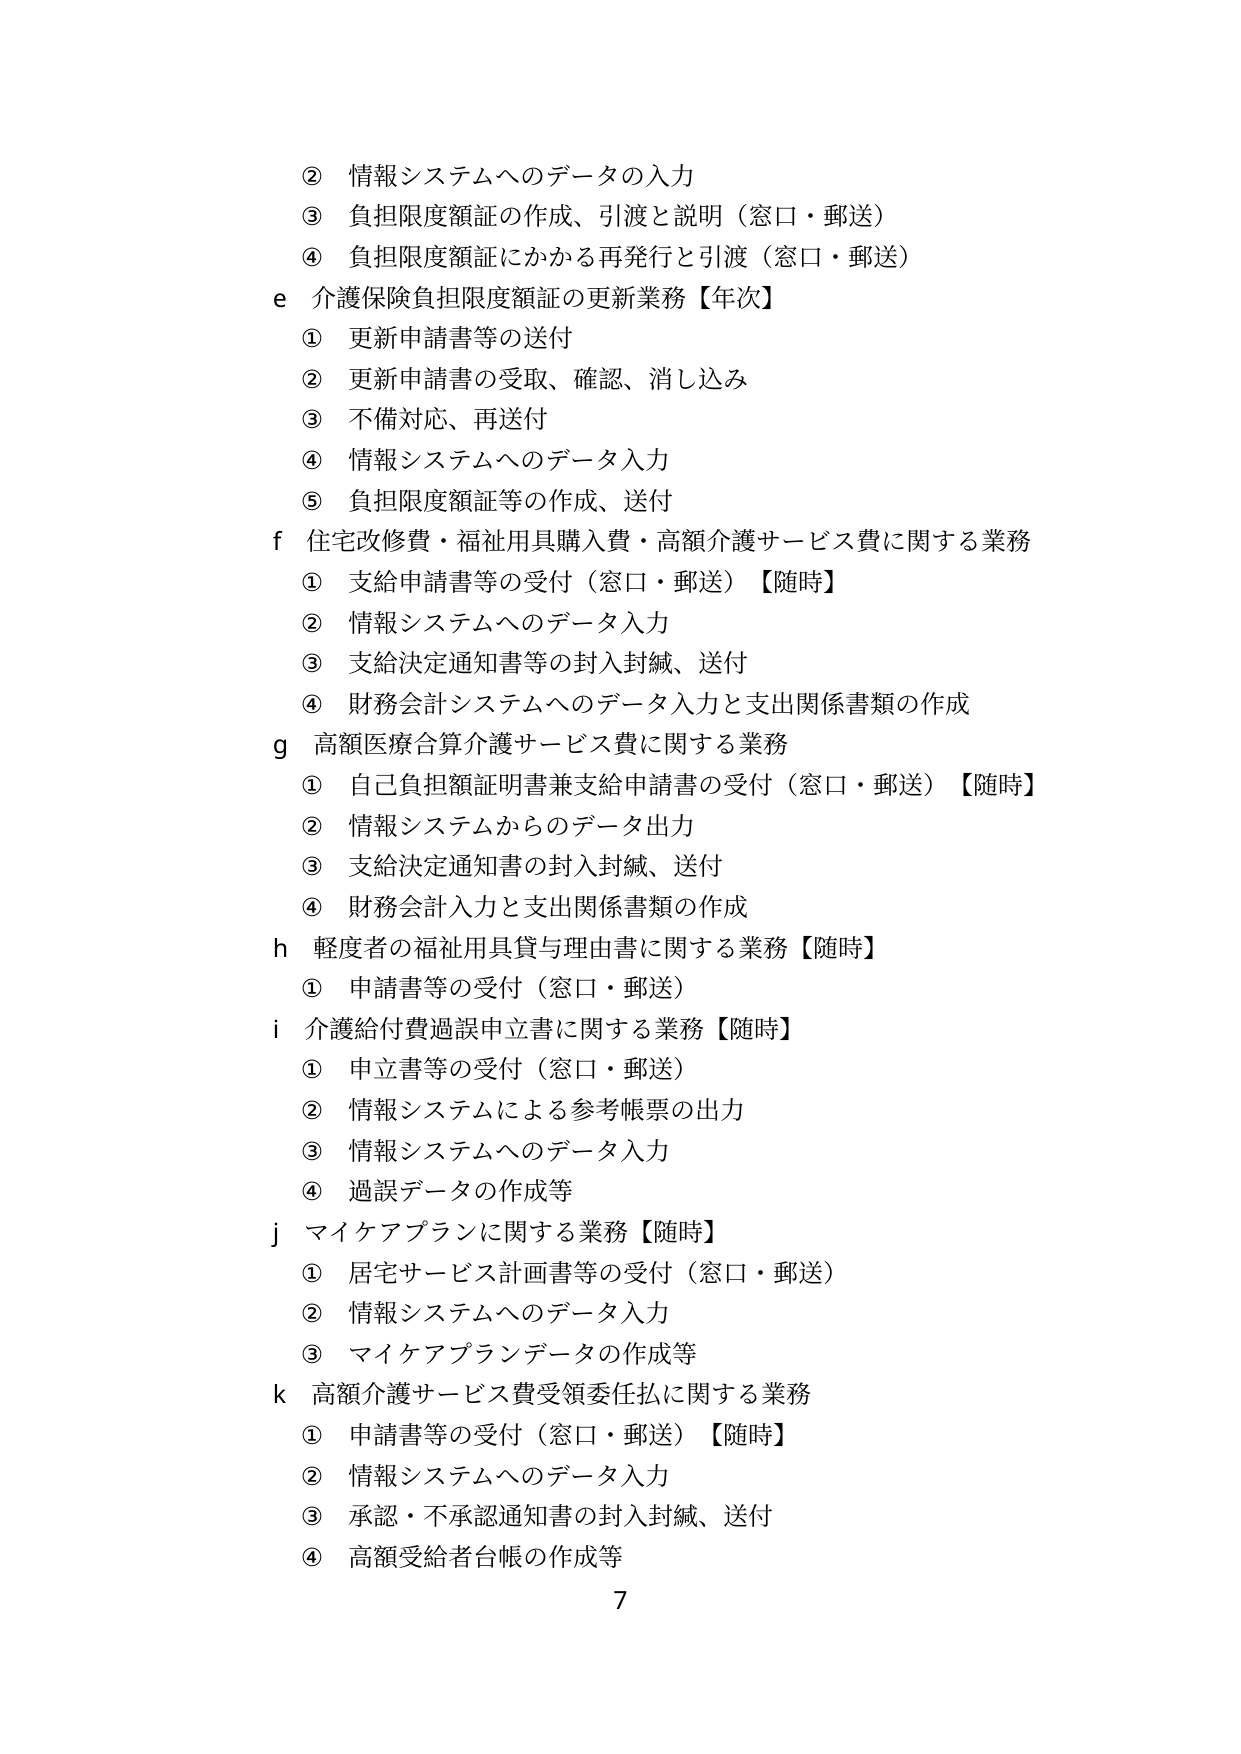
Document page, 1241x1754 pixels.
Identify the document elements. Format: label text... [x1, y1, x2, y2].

text ④ 財務会計システムへのデータ入力と支出関係書類の作成 [148, 682, 1093, 723]
text ② 情報システムからのデータ出力 [148, 804, 1093, 845]
text f 住宅改修費・福祉用具購入費・高額介護サービス費に関する業務 [148, 520, 1093, 560]
text ② 情報システムへのデータ入力 [148, 1454, 1093, 1495]
text ① 申請書等の受付（窓口・郵送）【随時】 [148, 1413, 1093, 1454]
text ④ 過誤データの作成等 [148, 1170, 1093, 1210]
text ② 情報システムへのデータの入力 [148, 154, 1093, 195]
text ④ 財務会計入力と支出関係書類の作成 [148, 885, 1093, 926]
text e 介護保険負担限度額証の更新業務【年次】 [148, 276, 1093, 317]
text ② 情報システムへのデータ入力 [148, 1292, 1093, 1332]
text ③ 支給決定通知書等の封入封緘、送付 [148, 642, 1093, 682]
text ③ 承認・不承認通知書の封入封緘、送付 [148, 1495, 1093, 1535]
text ③ マイケアプランデータの作成等 [148, 1332, 1093, 1373]
text ① 支給申請書等の受付（窓口・郵送）【随時】 [148, 560, 1093, 601]
text ③ 支給決定通知書の封入封緘、送付 [148, 845, 1093, 885]
text ① 更新申請書等の送付 [148, 317, 1093, 357]
text j マイケアプランに関する業務【随時】 [148, 1210, 1093, 1251]
text ① 申請書等の受付（窓口・郵送） [148, 967, 1093, 1007]
text h 軽度者の福祉用具貸与理由書に関する業務【随時】 [148, 926, 1093, 967]
text ④ 高額受給者台帳の作成等 [148, 1535, 1093, 1576]
text ④ 負担限度額証にかかる再発行と引渡（窓口・郵送） [148, 235, 1093, 276]
text ② 情報システムへのデータ入力 [148, 601, 1093, 642]
text ③ 不備対応、再送付 [148, 398, 1093, 438]
text ③ 負担限度額証の作成、引渡と説明（窓口・郵送） [148, 195, 1093, 235]
text g 高額医療合算介護サービス費に関する業務 [148, 723, 1093, 763]
text ② 更新申請書の受取、確認、消し込み [148, 357, 1093, 398]
text ① 申立書等の受付（窓口・郵送） [148, 1048, 1093, 1088]
text ① 居宅サービス計画書等の受付（窓口・郵送） [148, 1251, 1093, 1292]
text ③ 情報システムへのデータ入力 [148, 1129, 1093, 1170]
text ② 情報システムによる参考帳票の出力 [148, 1088, 1093, 1129]
text k 高額介護サービス費受領委任払に関する業務 [148, 1373, 1093, 1413]
text ④ 情報システムへのデータ入力 [148, 438, 1093, 479]
text i 介護給付費過誤申立書に関する業務【随時】 [148, 1007, 1093, 1048]
text ⑤ 負担限度額証等の作成、送付 [148, 479, 1093, 520]
text ① 自己負担額証明書兼支給申請書の受付（窓口・郵送）【随時】 [148, 763, 1093, 804]
